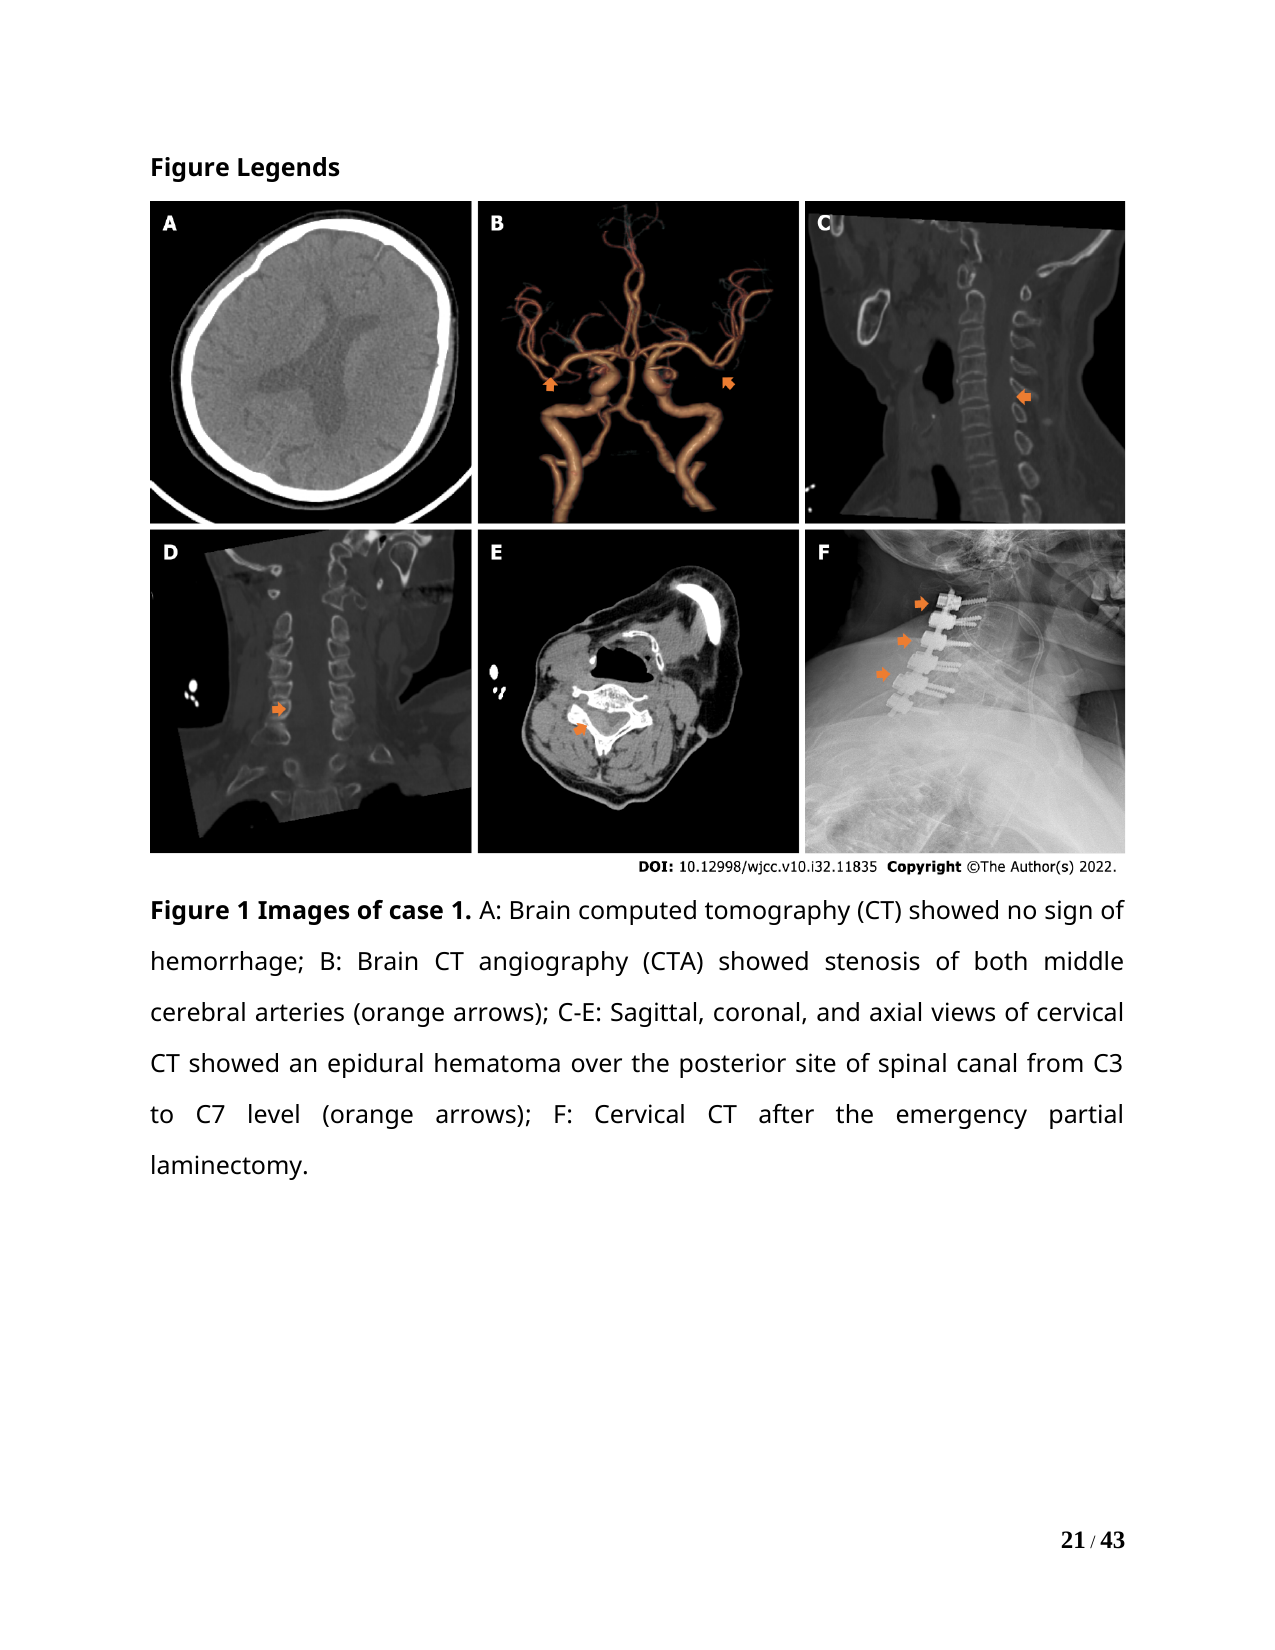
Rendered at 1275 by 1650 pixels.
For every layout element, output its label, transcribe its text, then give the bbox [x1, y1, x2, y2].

text Figure Legends [150, 150, 1125, 184]
text Figure 1 Images of case 1. A: Brain computed tomography (CT) showed no sign of hemorrhage; B: Brain CT angiography (CTA) showed stenosis of both middle cerebral arteries (orange arrows); C-E: Sagittal, coronal, and axial views of cervical CT showed an epidural hematoma over the posterior site of spinal canal from C3 to C7 level (orange arrows); F: Cervical CT after the emergency partial laminectomy. [150, 892, 1125, 1182]
picture [150, 201, 1125, 879]
